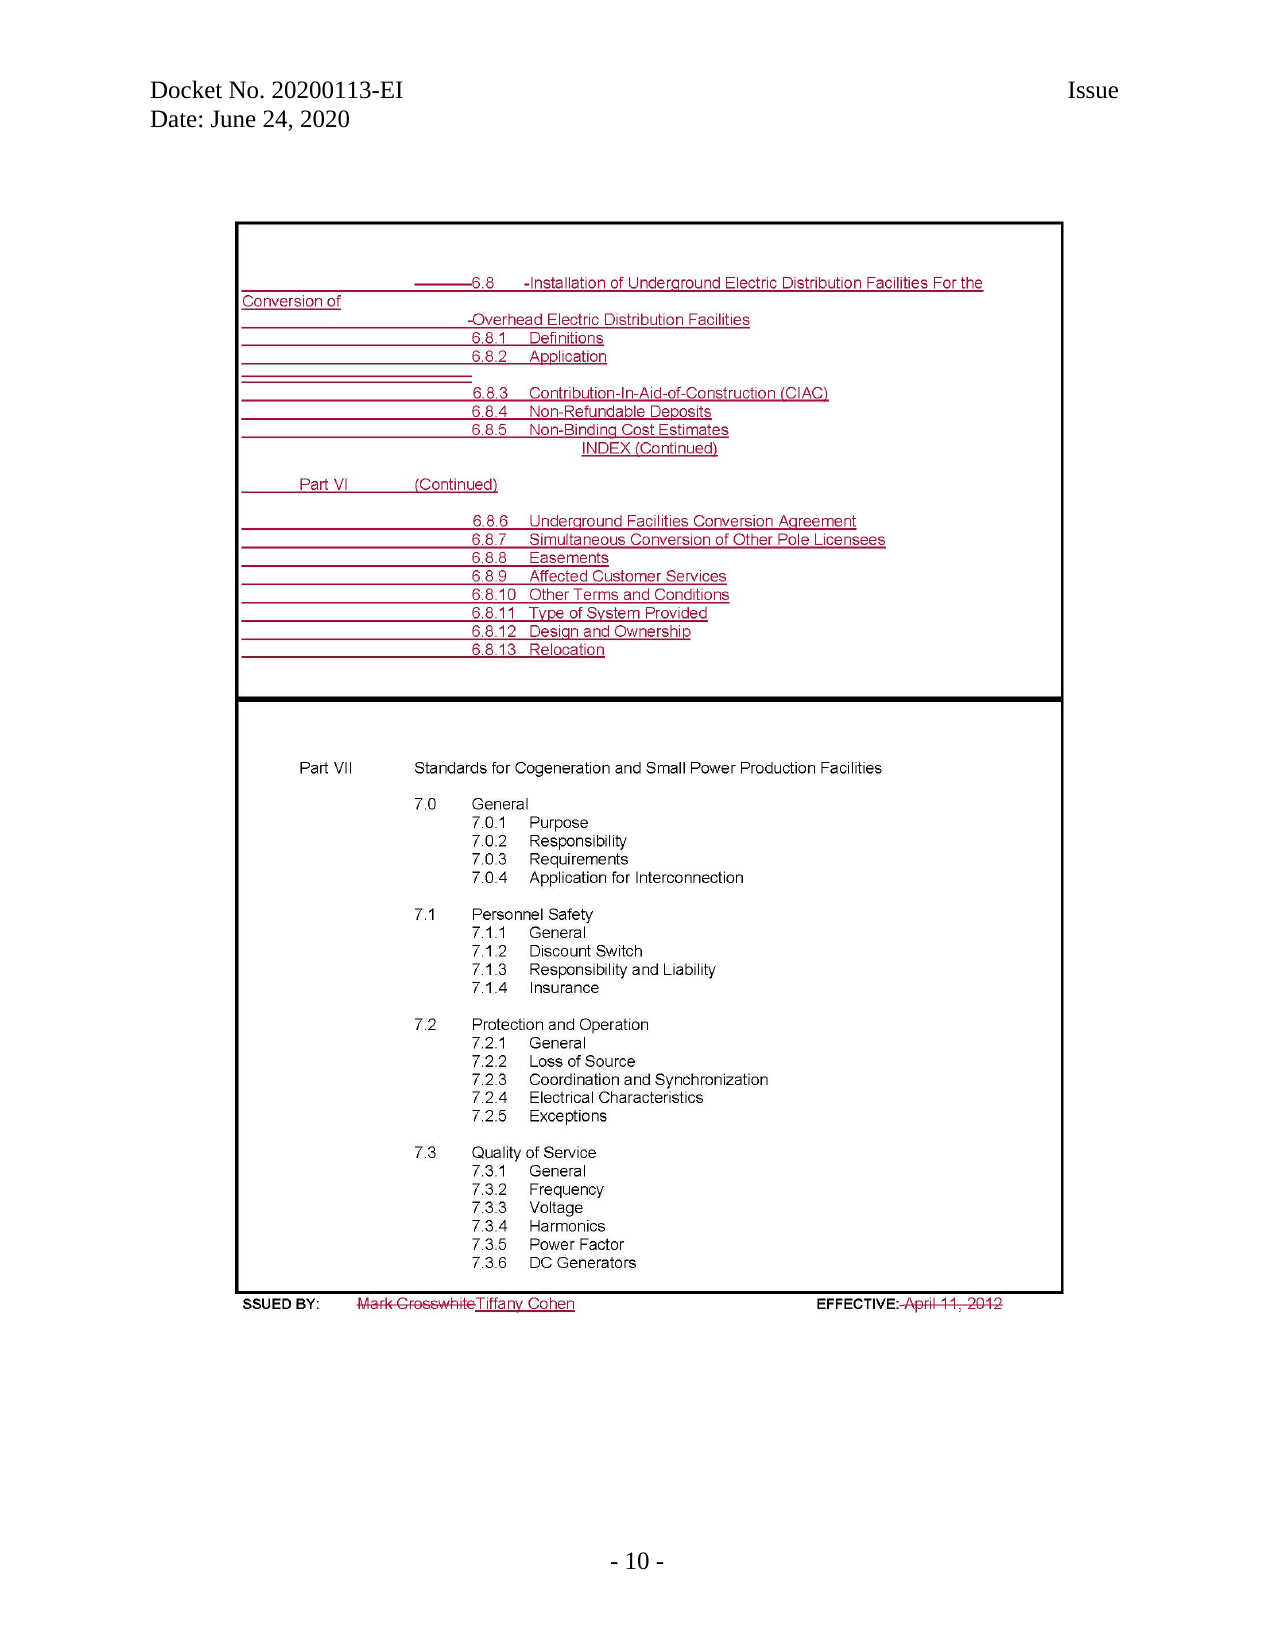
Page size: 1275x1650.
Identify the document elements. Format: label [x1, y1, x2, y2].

picture [150, 165, 1125, 1427]
